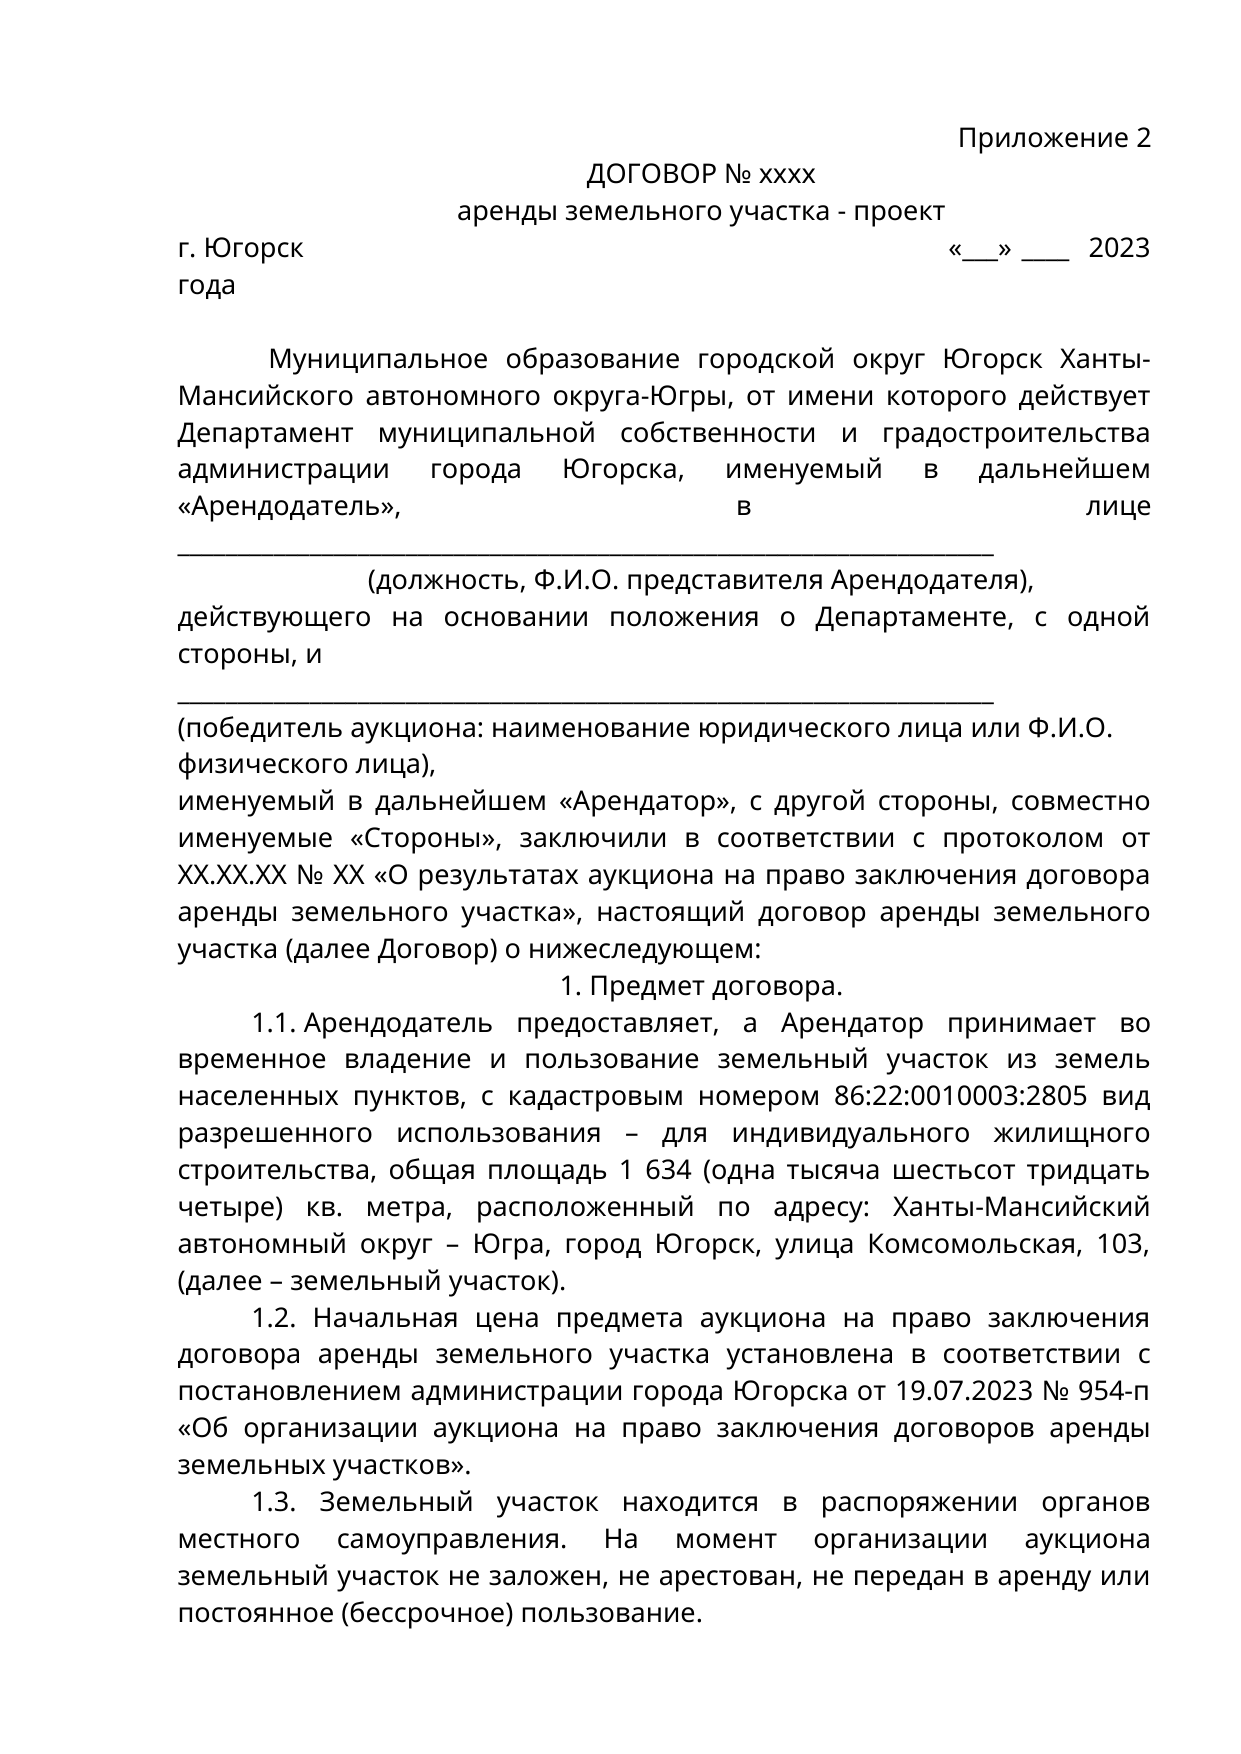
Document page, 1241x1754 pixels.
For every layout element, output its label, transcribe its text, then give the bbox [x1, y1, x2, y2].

text аренды земельного участка - проект [177, 192, 1152, 229]
text Приложение 2 [177, 118, 1152, 155]
text (должность, Ф.И.О. представителя Арендодателя), [177, 561, 1152, 597]
text именуемый в дальнейшем «Арендатор», с другой стороны, совместно именуемые «Стороны», заключили в соответствии с протоколом от ХХ.ХХ.ХХ № ХХ «О результатах аукциона на право заключения договора аренды земельного участка», настоящий договор аренды земельного участка (далее Договор) о нижеследующем: [177, 782, 1152, 966]
text 1.3. Земельный участок находится в распоряжении органов местного самоуправления. На момент организации аукциона земельный участок не заложен, не арестован, не передан в аренду или постоянное (бессрочное) пользование. [177, 1482, 1152, 1630]
text ____________________________________________________________________ (победитель аукциона: наименование юридического лица или Ф.И.О. физического лица), [177, 671, 1152, 782]
text 1. Предмет договора. [177, 966, 1152, 1003]
text ДОГОВОР № хххх [177, 155, 1152, 192]
text г. Югорск «___» ____ 2023 года [177, 229, 1152, 302]
text действующего на основании положения о Департаменте, с одной стороны, и [177, 597, 1152, 671]
text 1.2. Начальная цена предмета аукциона на право заключения договора аренды земельного участка установлена в соответствии с постановлением администрации города Югорска от 19.07.2023 № 954-п «Об организации аукциона на право заключения договоров аренды земельных участков». [177, 1298, 1152, 1482]
text Муниципальное образование городской округ Югорск Ханты-Мансийского автономного округа-Югры, от имени которого действует Департамент муниципальной собственности и градостроительства администрации города Югорска, именуемый в дальнейшем «Арендодатель», в лице ____________________________________________________________________ [177, 339, 1152, 561]
text 1.1. Арендодатель предоставляет, а Арендатор принимает во временное владение и пользование земельный участок из земель населенных пунктов, с кадастровым номером 86:22:0010003:2805 вид разрешенного использования – для индивидуального жилищного строительства, общая площадь 1 634 (одна тысяча шестьсот тридцать четыре) кв. метра, расположенный по адресу: Ханты-Мансийский автономный округ – Югра, город Югорск, улица Комсомольская, 103, (далее – земельный участок). [177, 1003, 1152, 1298]
